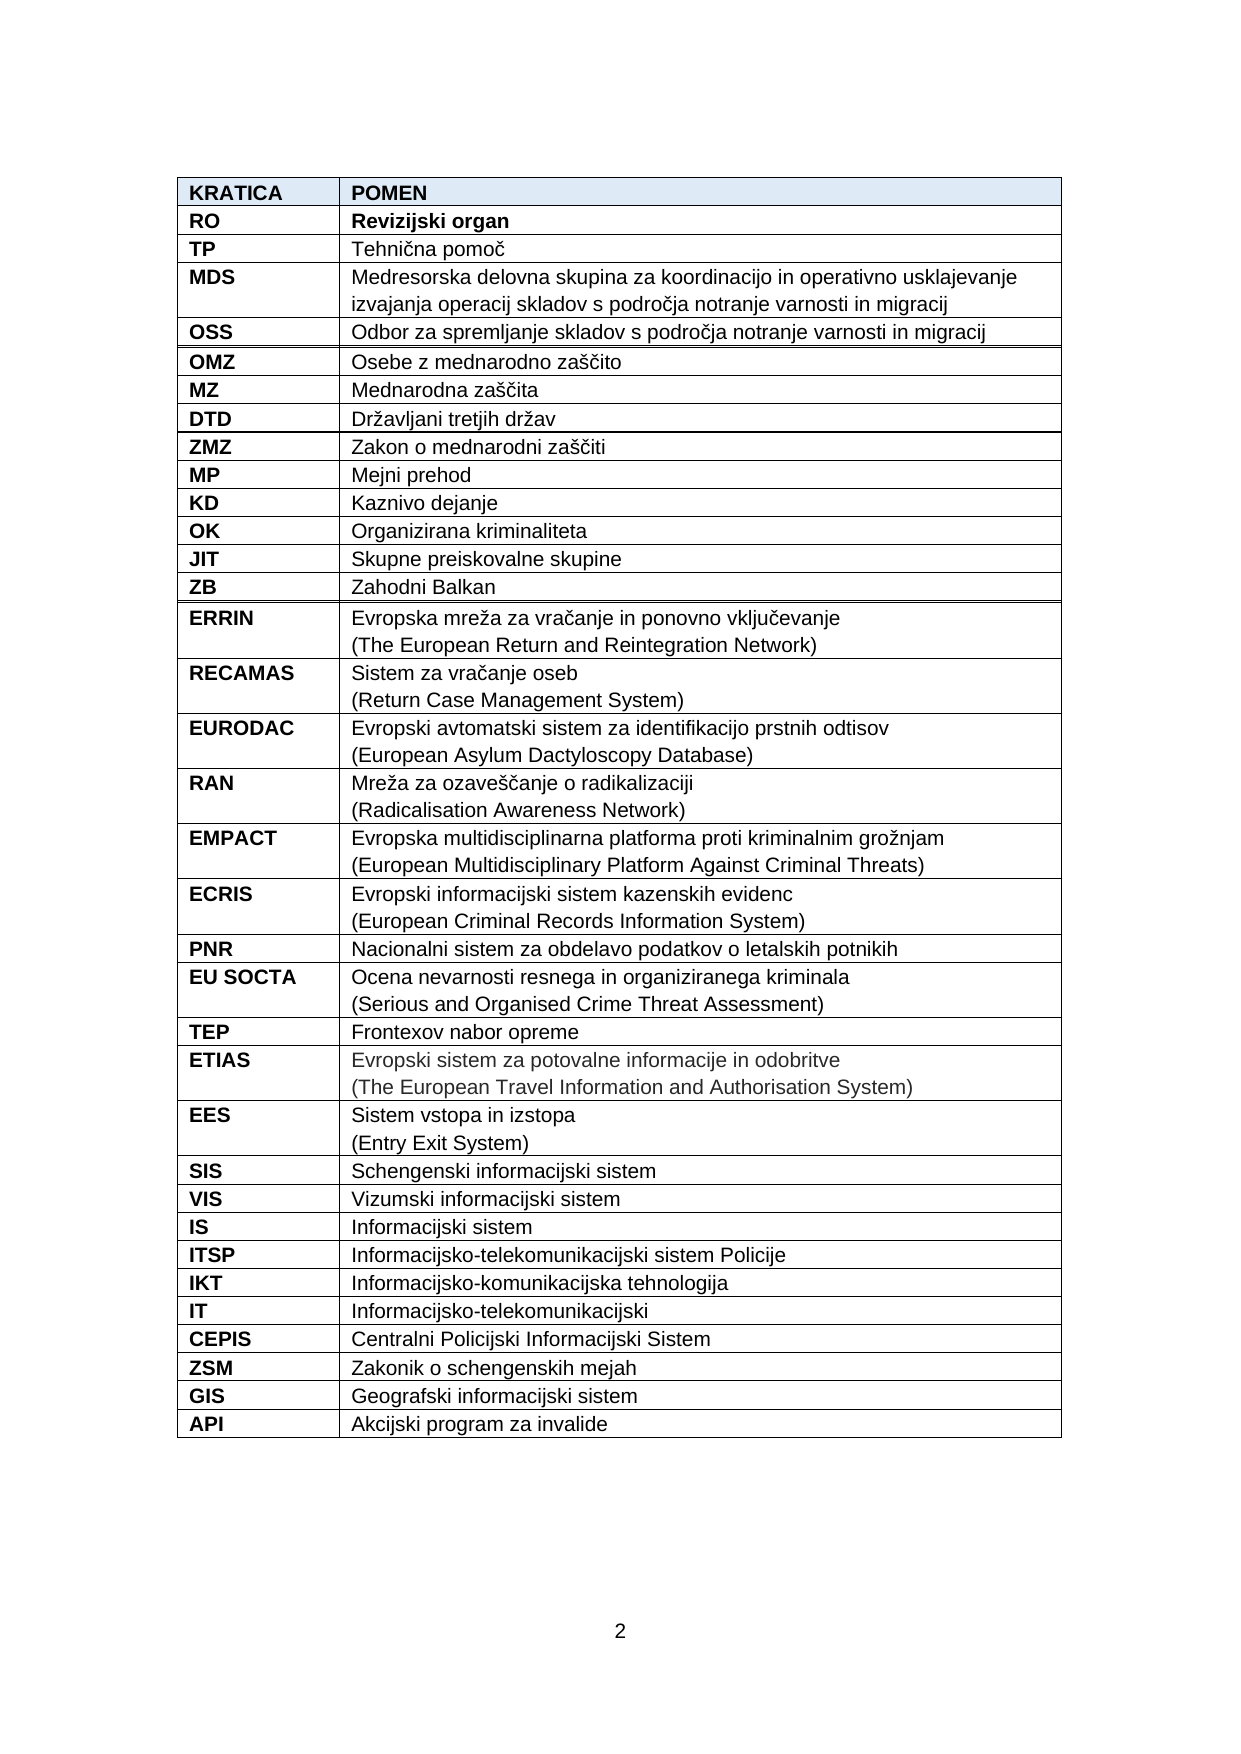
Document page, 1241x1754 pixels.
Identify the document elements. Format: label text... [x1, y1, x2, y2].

table_cell Zakonik o schengenskih mejah [340, 1353, 1061, 1380]
table_cell Informacijsko-komunikacijska tehnologija [340, 1269, 1061, 1296]
table_cell Informacijsko-telekomunikacijski [340, 1297, 1061, 1324]
table_cell ZMZ [178, 433, 339, 459]
table_cell Tehnična pomoč [340, 235, 1061, 262]
table_header KRATICA [178, 178, 339, 205]
table_cell RAN [178, 769, 339, 823]
table_cell TP [178, 235, 339, 262]
table_cell Skupne preiskovalne skupine [340, 545, 1061, 572]
table_cell Zahodni Balkan [340, 573, 1061, 600]
table_cell Geografski informacijski sistem [340, 1381, 1061, 1408]
table_cell EURODAC [178, 714, 339, 768]
table_cell Nacionalni sistem za obdelavo podatkov o letalskih potnikih [340, 935, 1061, 962]
table_cell API [178, 1410, 339, 1437]
table_header POMEN [340, 178, 1061, 205]
table_cell KD [178, 489, 339, 516]
table_cell RO [178, 206, 339, 233]
table_cell EES [178, 1101, 339, 1155]
table_cell EMPACT [178, 824, 339, 878]
table_cell VIS [178, 1185, 339, 1212]
table_cell Evropska mreža za vračanje in ponovno vključevanje (The European Return and Reintegration Network) [340, 603, 1061, 657]
table_cell Osebe z mednarodno zaščito [340, 348, 1061, 375]
table_cell TEP [178, 1018, 339, 1045]
table_cell GIS [178, 1381, 339, 1408]
table_cell Evropski avtomatski sistem za identifikacijo prstnih odtisov (European Asylum Dactyloscopy Database) [340, 714, 1061, 768]
table_cell DTD [178, 404, 339, 431]
table_cell Odbor za spremljanje skladov s področja notranje varnosti in migracij [340, 318, 1061, 345]
table_cell Informacijsko-telekomunikacijski sistem Policije [340, 1241, 1061, 1268]
table_cell Zakon o mednarodni zaščiti [340, 433, 1061, 459]
table_cell Revizijski organ [340, 206, 1061, 233]
table_cell MDS [178, 263, 339, 317]
table_cell MZ [178, 376, 339, 403]
table_cell EU SOCTA [178, 963, 339, 1017]
table_cell Akcijski program za invalide [340, 1410, 1061, 1437]
table_cell ERRIN [178, 603, 339, 657]
table_cell Mreža za ozaveščanje o radikalizaciji (Radicalisation Awareness Network) [340, 769, 1061, 823]
table_cell Mejni prehod [340, 461, 1061, 488]
table_cell OSS [178, 318, 339, 345]
table_cell ZB [178, 573, 339, 600]
table_cell SIS [178, 1156, 339, 1183]
table_cell IT [178, 1297, 339, 1324]
table_cell RECAMAS [178, 659, 339, 713]
table_cell PNR [178, 935, 339, 962]
table_cell Sistem vstopa in izstopa (Entry Exit System) [340, 1101, 1061, 1155]
table_cell Evropski informacijski sistem kazenskih evidenc (European Criminal Records Information System) [340, 879, 1061, 933]
table_cell Informacijski sistem [340, 1213, 1061, 1240]
table_cell ITSP [178, 1241, 339, 1268]
table_cell JIT [178, 545, 339, 572]
table_cell ECRIS [178, 879, 339, 933]
table_cell Vizumski informacijski sistem [340, 1185, 1061, 1212]
table_cell ZSM [178, 1353, 339, 1380]
table_cell Frontexov nabor opreme [340, 1018, 1061, 1045]
table_cell Evropska multidisciplinarna platforma proti kriminalnim grožnjam (European Multidisciplinary Platform Against Criminal Threats) [340, 824, 1061, 878]
table_cell Kaznivo dejanje [340, 489, 1061, 516]
table_cell IKT [178, 1269, 339, 1296]
table_cell Sistem za vračanje oseb (Return Case Management System) [340, 659, 1061, 713]
table_cell MP [178, 461, 339, 488]
table_cell OMZ [178, 348, 339, 375]
table_cell Centralni Policijski Informacijski Sistem [340, 1325, 1061, 1352]
table_cell Ocena nevarnosti resnega in organiziranega kriminala (Serious and Organised Crime Threat Assessment) [340, 963, 1061, 1017]
table_cell IS [178, 1213, 339, 1240]
table_cell Mednarodna zaščita [340, 376, 1061, 403]
table_cell Evropski sistem za potovalne informacije in odobritve (The European Travel Information and Authorisation System) [340, 1046, 1061, 1100]
table_cell CEPIS [178, 1325, 339, 1352]
table_cell Organizirana kriminaliteta [340, 517, 1061, 544]
table_cell OK [178, 517, 339, 544]
table_cell ETIAS [178, 1046, 339, 1100]
table_cell Državljani tretjih držav [340, 404, 1061, 431]
table_cell Schengenski informacijski sistem [340, 1156, 1061, 1183]
table_cell Medresorska delovna skupina za koordinacijo in operativno usklajevanje izvajanja operacij skladov s področja notranje varnosti in migracij [340, 263, 1061, 317]
